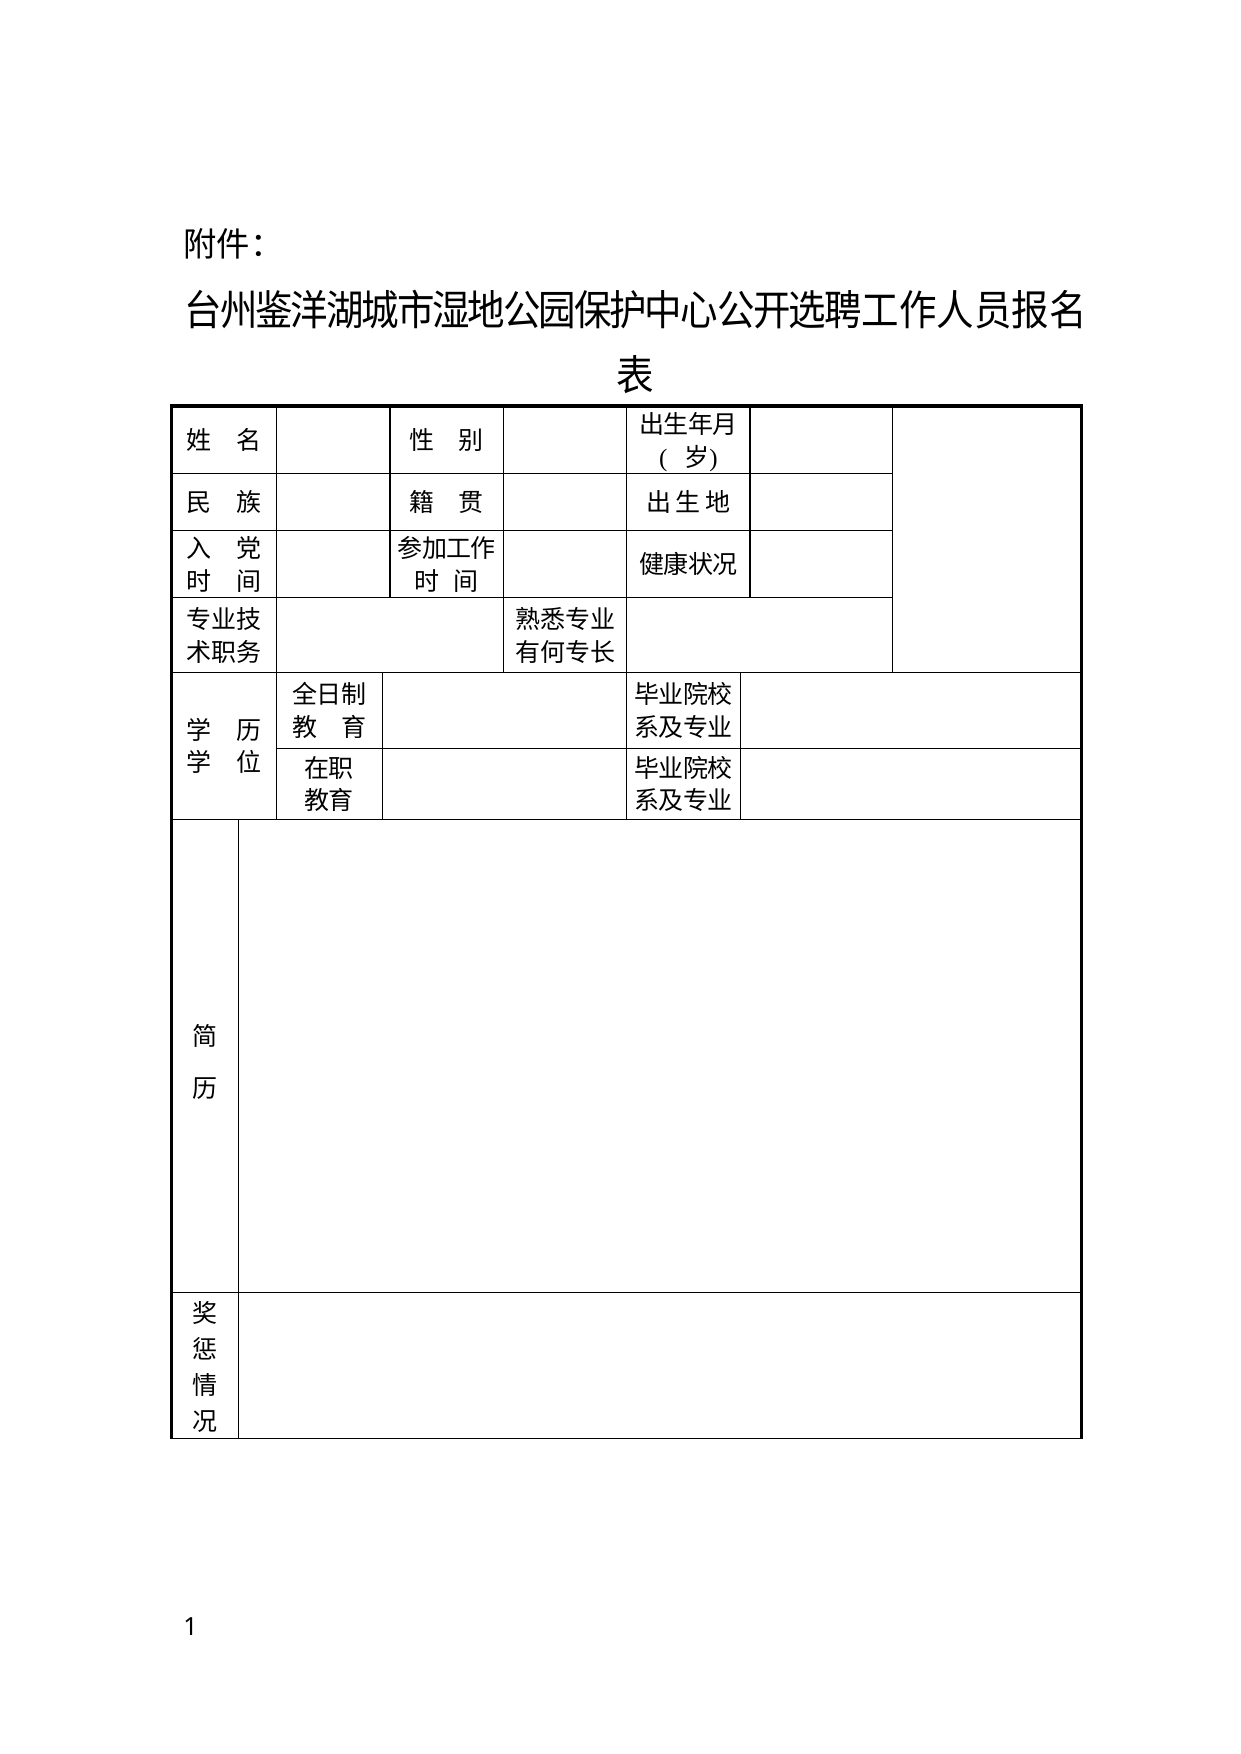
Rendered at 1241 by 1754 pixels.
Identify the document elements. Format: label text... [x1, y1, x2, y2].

table_header 性 别 [391, 408, 503, 473]
table_cell [504, 531, 626, 597]
table_header 出生年月 ( 岁) [627, 408, 749, 473]
table_cell [277, 531, 389, 597]
table_cell 毕业院校 系及专业 [627, 673, 740, 748]
table_header [504, 408, 626, 473]
text 附件： [183, 209, 1087, 274]
table_cell [277, 598, 503, 672]
table_cell 学 历 学 位 [173, 673, 276, 819]
table_cell [741, 749, 1080, 819]
table_cell 全日制 教 育 [277, 673, 382, 748]
table_cell 奖 惩 情 况 [173, 1293, 238, 1438]
table_cell 专业技 术职务 [173, 598, 276, 672]
table_header [751, 408, 892, 473]
table_cell [383, 749, 626, 819]
table_cell 入 党 时 间 [173, 531, 276, 597]
table_cell 简 历 [173, 820, 238, 1292]
table_cell 在职 教育 [277, 749, 382, 819]
table_cell [277, 474, 389, 530]
table_cell 健康状况 [627, 531, 749, 597]
table_cell 出 生 地 [627, 474, 749, 530]
table_cell 熟悉专业 有何专长 [504, 598, 626, 672]
table_cell [239, 1293, 1080, 1438]
table_cell [383, 673, 626, 748]
table_cell [627, 598, 892, 672]
table_cell [741, 673, 1080, 748]
table_cell [751, 474, 892, 530]
table_header [277, 408, 389, 473]
table_cell 民 族 [173, 474, 276, 530]
table_cell 毕业院校 系及专业 [627, 749, 740, 819]
table_cell [751, 531, 892, 597]
table_header 姓 名 [173, 408, 276, 473]
table_header [893, 408, 1080, 672]
text 台州鉴洋湖城市湿地公园保护中心公开选聘工作人员报名表 [183, 274, 1087, 404]
table_cell [239, 820, 1080, 1292]
table_cell 参加工作 时 间 [391, 531, 503, 597]
table_cell [504, 474, 626, 530]
table_cell 籍 贯 [391, 474, 503, 530]
